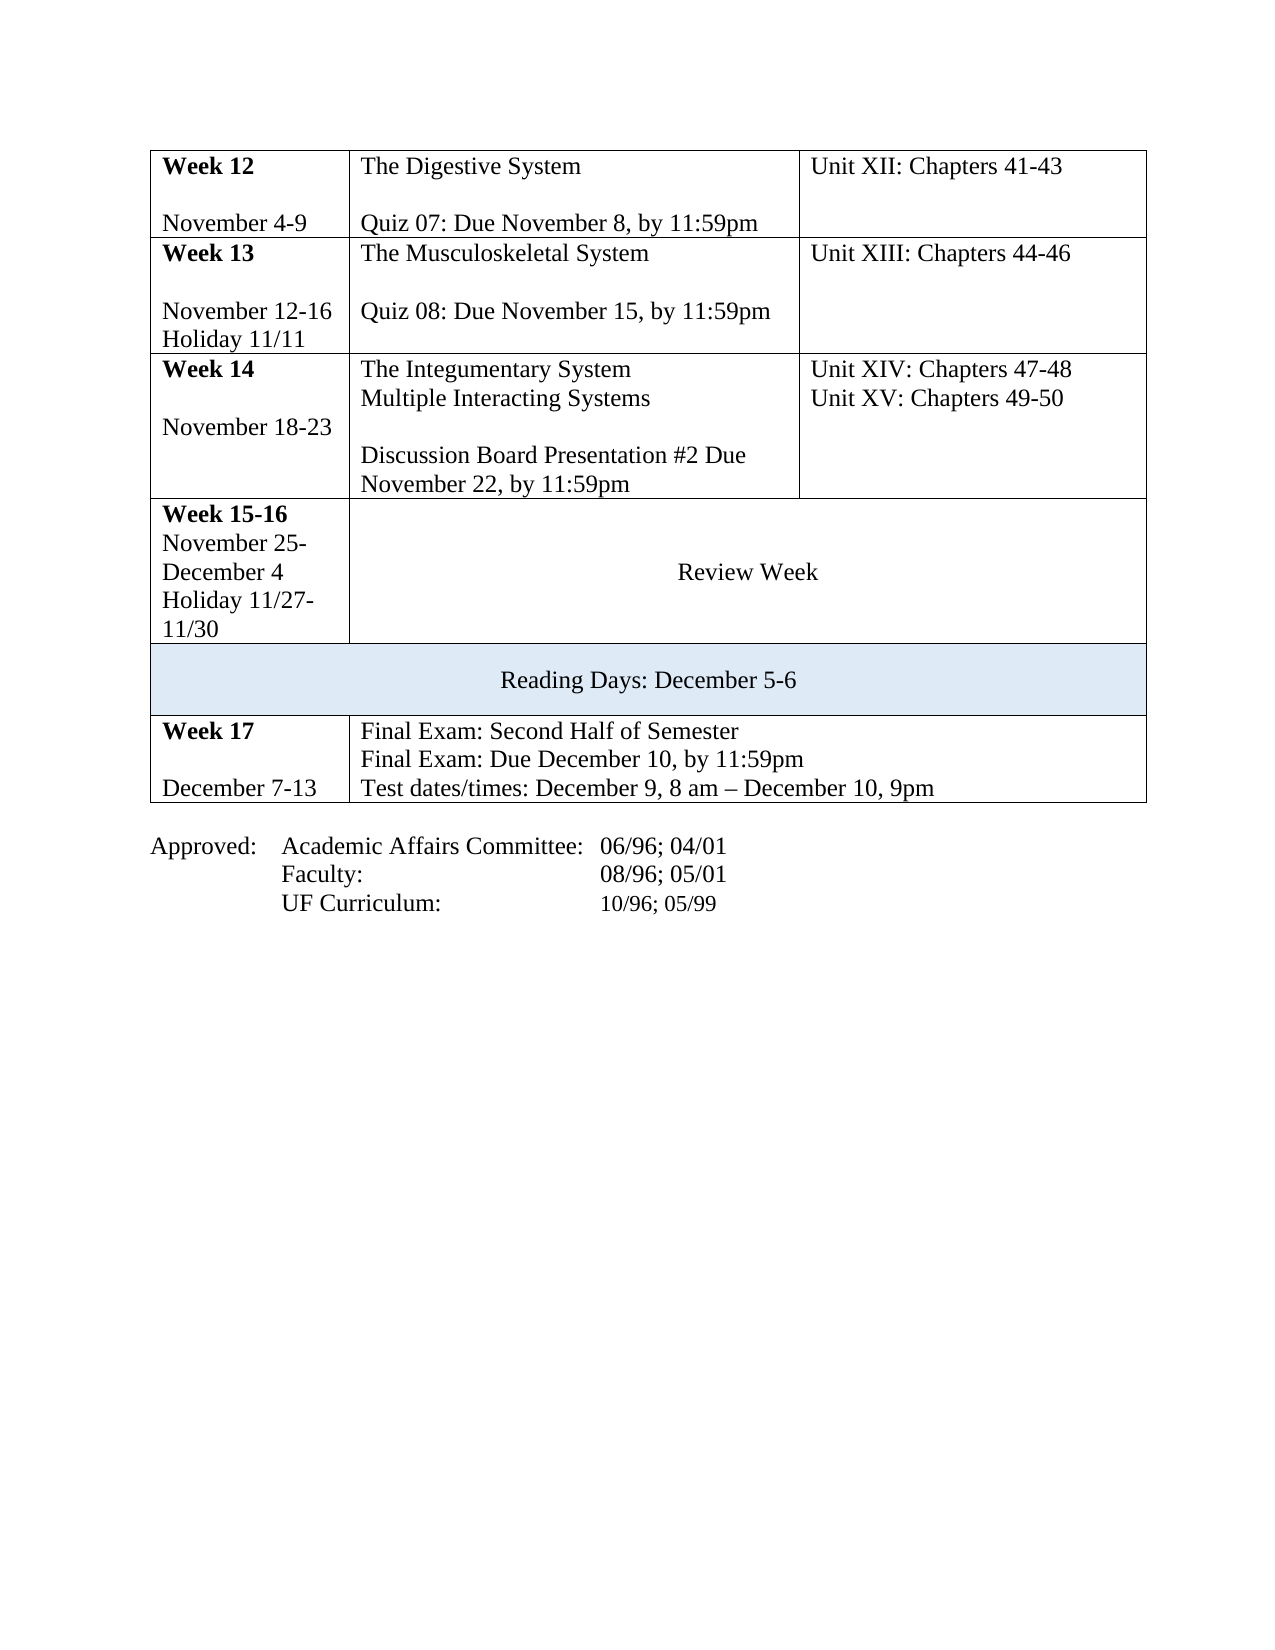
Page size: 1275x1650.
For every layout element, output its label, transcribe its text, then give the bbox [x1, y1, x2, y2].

table_cell The Musculoskeletal System Quiz 08: Due November 15, by 11:59pm [350, 238, 799, 353]
table_cell Week 15-16 November 25-December 4 Holiday 11/27-11/30 [151, 499, 349, 643]
text Faculty: 08/96; 05/01 [150, 859, 1125, 888]
table_cell Final Exam: Second Half of Semester Final Exam: Due December 10, by 11:59pm Test dates/times: December 9, 8 am – December 10, 9pm [350, 716, 1146, 802]
table_cell Unit XIV: Chapters 47-48 Unit XV: Chapters 49-50 [800, 354, 1146, 498]
text UF Curriculum: 10/96; 05/99 [150, 888, 1125, 917]
table_cell Week 12 November 4-9 [151, 151, 349, 237]
table_cell Week 14 November 18-23 [151, 354, 349, 498]
table_cell Unit XII: Chapters 41-43 [800, 151, 1146, 237]
table_cell Week 13 November 12-16 Holiday 11/11 [151, 238, 349, 353]
text Approved: Academic Affairs Committee: 06/96; 04/01 [150, 831, 1125, 859]
table_cell Unit XIII: Chapters 44-46 [800, 238, 1146, 353]
table_cell The Integumentary System Multiple Interacting Systems Discussion Board Presentation #2 Due November 22, by 11:59pm [350, 354, 799, 498]
table_cell Reading Days: December 5-6 [151, 644, 1146, 715]
table_cell Review Week [350, 499, 1146, 643]
table_cell Week 17 December 7-13 [151, 716, 349, 802]
table_cell The Digestive System Quiz 07: Due November 8, by 11:59pm [350, 151, 799, 237]
